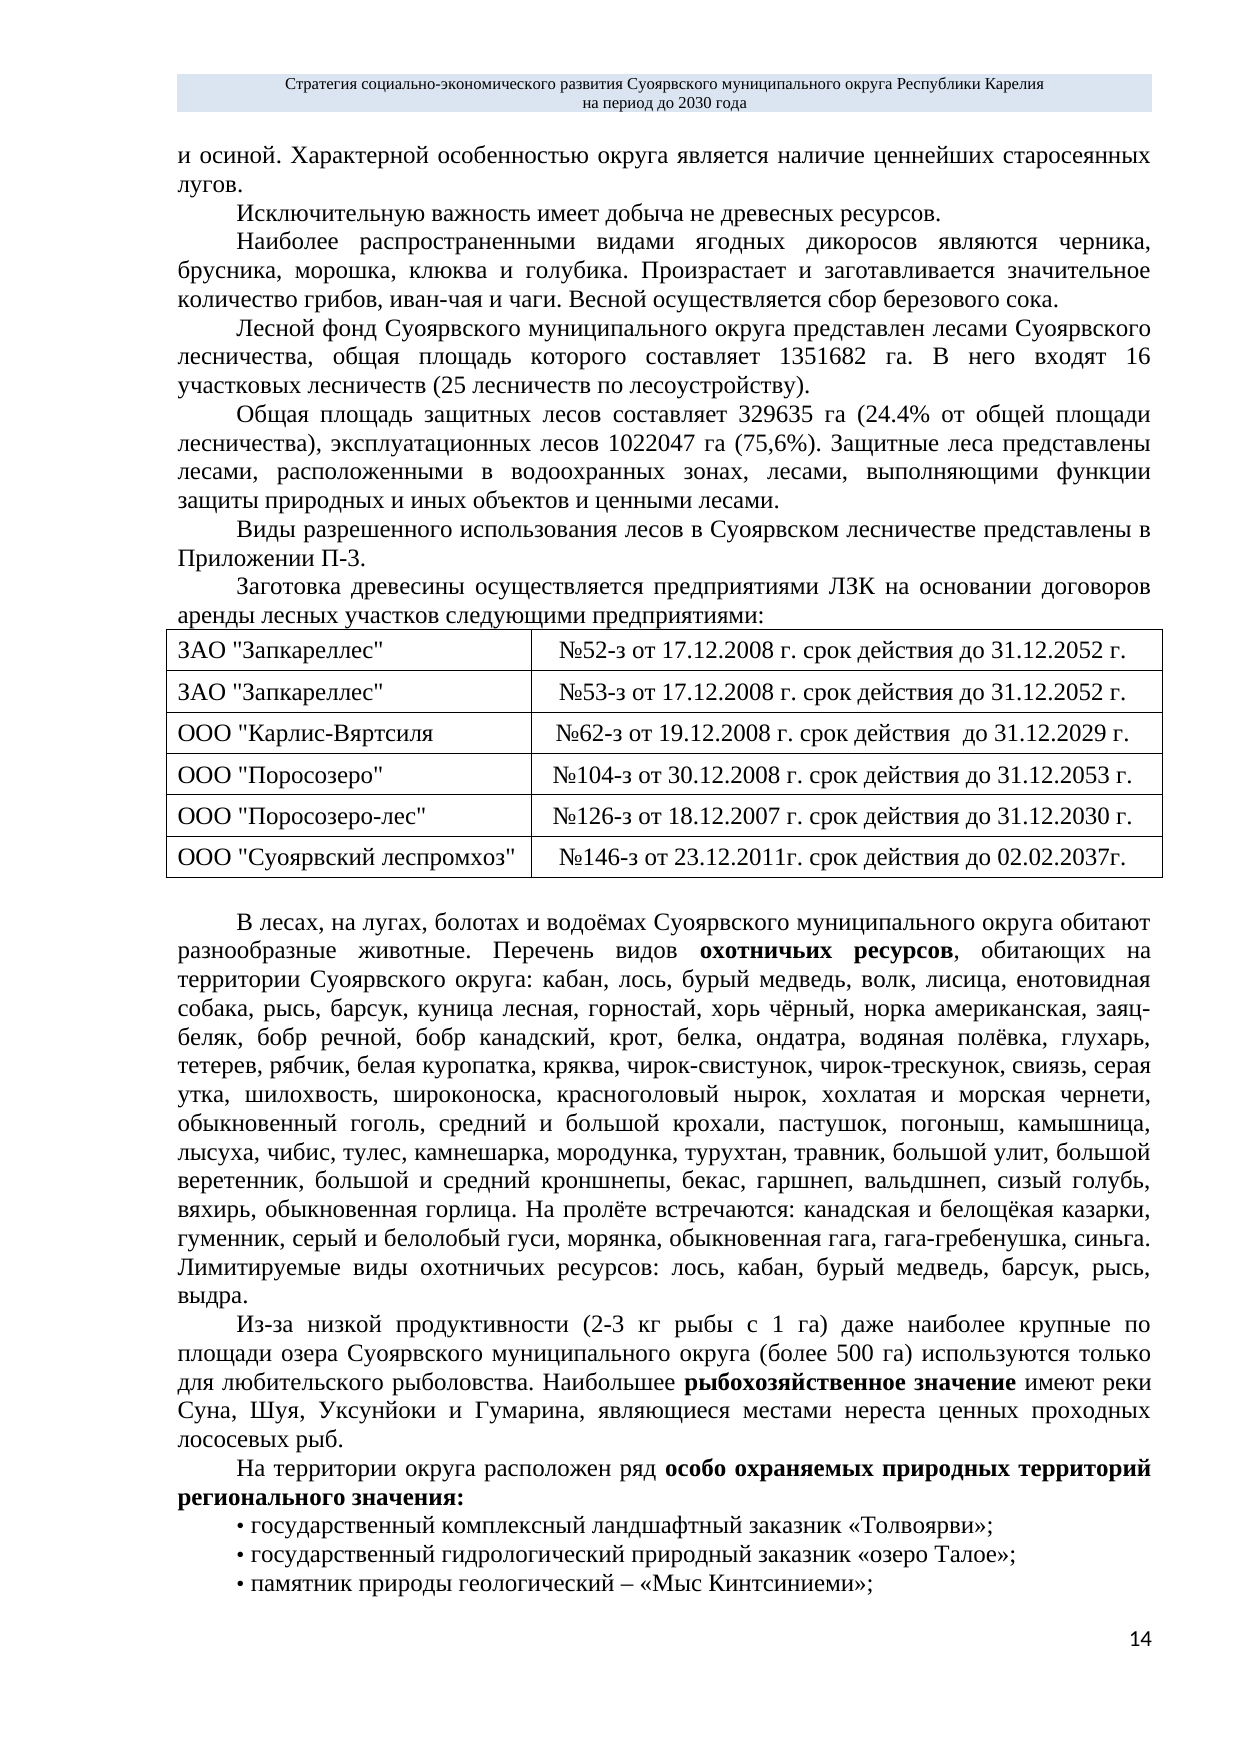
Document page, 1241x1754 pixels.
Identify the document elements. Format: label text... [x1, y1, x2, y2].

text Наиболее распространенными видами ягодных дикоросов являются черника, брусника, морошка, клюква и голубика. Произрастает и заготавливается значительное количество грибов, иван-чая и чаги. Весной осуществляется сбор березового сока. [177, 226, 1152, 313]
text Общая площадь защитных лесов составляет 329635 га (24.4% от общей площади лесничества), эксплуатационных лесов 1022047 га (75,6%). Защитные леса представлены лесами, расположенными в водоохранных зонах, лесами, выполняющими функции защиты природных и иных объектов и ценными лесами. [177, 399, 1152, 514]
text Из-за низкой продуктивности (2- рыбы с ) даже наиболее крупные по площади озера Суоярвского муниципального округа (более ) используются только для любительского рыболовства. Наибольшее рыбохозяйственное значение имеют реки Суна, Шуя, Уксунйоки и Гумарина, являющиеся местами нереста ценных проходных лососевых рыб. [177, 1309, 1152, 1453]
table_cell ЗАО "Запкареллес" [167, 671, 531, 712]
table_cell ООО "Поросозеро-лес" [167, 795, 531, 836]
table_cell ООО "Карлис-Вяртсиля [167, 713, 531, 753]
text Заготовка древесины осуществляется предприятиями ЛЗК на основании договоров аренды лесных участков следующими предприятиями: [177, 571, 1152, 629]
table_cell №104-з от 30.12.2008 г. срок действия до 31.12.2053 г. [532, 754, 1162, 794]
table_cell №53-з от 17.12.2008 г. срок действия до 31.12.2052 г. [532, 671, 1162, 712]
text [177, 140, 1152, 198]
text Исключительную важность имеет добыча не древесных ресурсов. [177, 198, 1152, 226]
text На территории округа расположен ряд особо охраняемых природных территорий регионального значения: [177, 1453, 1152, 1511]
text В лесах, на лугах, болотах и водоёмах Суоярвского муниципального округа обитают разнообразные животные. Перечень видов охотничьих ресурсов, обитающих на территории Суоярвского округа: кабан, лось, бурый медведь, волк, лисица, енотовидная собака, рысь, барсук, куница лесная, горностай, хорь чёрный, норка американская, заяц-беляк, бобр речной, бобр канадский, крот, белка, ондатра, водяная полёвка, глухарь, тетерев, рябчик, белая куропатка, кряква, чирок-свистунок, чирок-трескунок, свиязь, серая утка, шилохвость, широконоска, красноголовый нырок, хохлатая и морская чернети, обыкновенный гоголь, средний и большой крохали, пастушок, погоныш, камышница, лысуха, чибис, тулес, камнешарка, мородунка, турухтан, травник, большой улит, большой веретенник, большой и средний кроншнепы, бекас, гаршнеп, вальдшнеп, сизый голубь, вяхирь, обыкновенная горлица. На пролёте встречаются: канадская и белощёкая казарки, гуменник, серый и белолобый гуси, морянка, обыкновенная гага, гага-гребенушка, синьга. Лимитируемые виды охотничьих ресурсов: лось, кабан, бурый медведь, барсук, рысь, выдра. [177, 907, 1152, 1309]
table_cell №146-з от 23.12.2011г. срок действия до 02.02.2037г. [532, 837, 1162, 877]
text • государственный комплексный ландшафтный заказник «Толвоярви»; [177, 1511, 1152, 1539]
table_cell №62-з от 19.12.2008 г. срок действия до 31.12.2029 г. [532, 713, 1162, 753]
table_header №52-з от 17.12.2008 г. срок действия до 31.12.2052 г. [532, 630, 1162, 670]
text • памятник природы геологический – «Мыс Кинтсиниеми»; [177, 1568, 1152, 1597]
table_cell №126-з от 18.12.2007 г. срок действия до 31.12.2030 г. [532, 795, 1162, 836]
table_cell ООО "Суоярвский леспромхоз" [167, 837, 531, 877]
table_cell ООО "Поросозеро" [167, 754, 531, 794]
table_header ЗАО "Запкареллес" [167, 630, 531, 670]
text Лесной фонд Суоярвского муниципального округа представлен лесами Суоярвского лесничества, общая площадь которого составляет 1351682 га. В него входят 16 участковых лесничеств (25 лесничеств по лесоустройству). [177, 313, 1152, 399]
text • государственный гидрологический природный заказник «озеро Талое»; [177, 1539, 1152, 1568]
text Виды разрешенного использования лесов в Суоярвском лесничестве представлены в Приложении П-3. [177, 514, 1152, 571]
